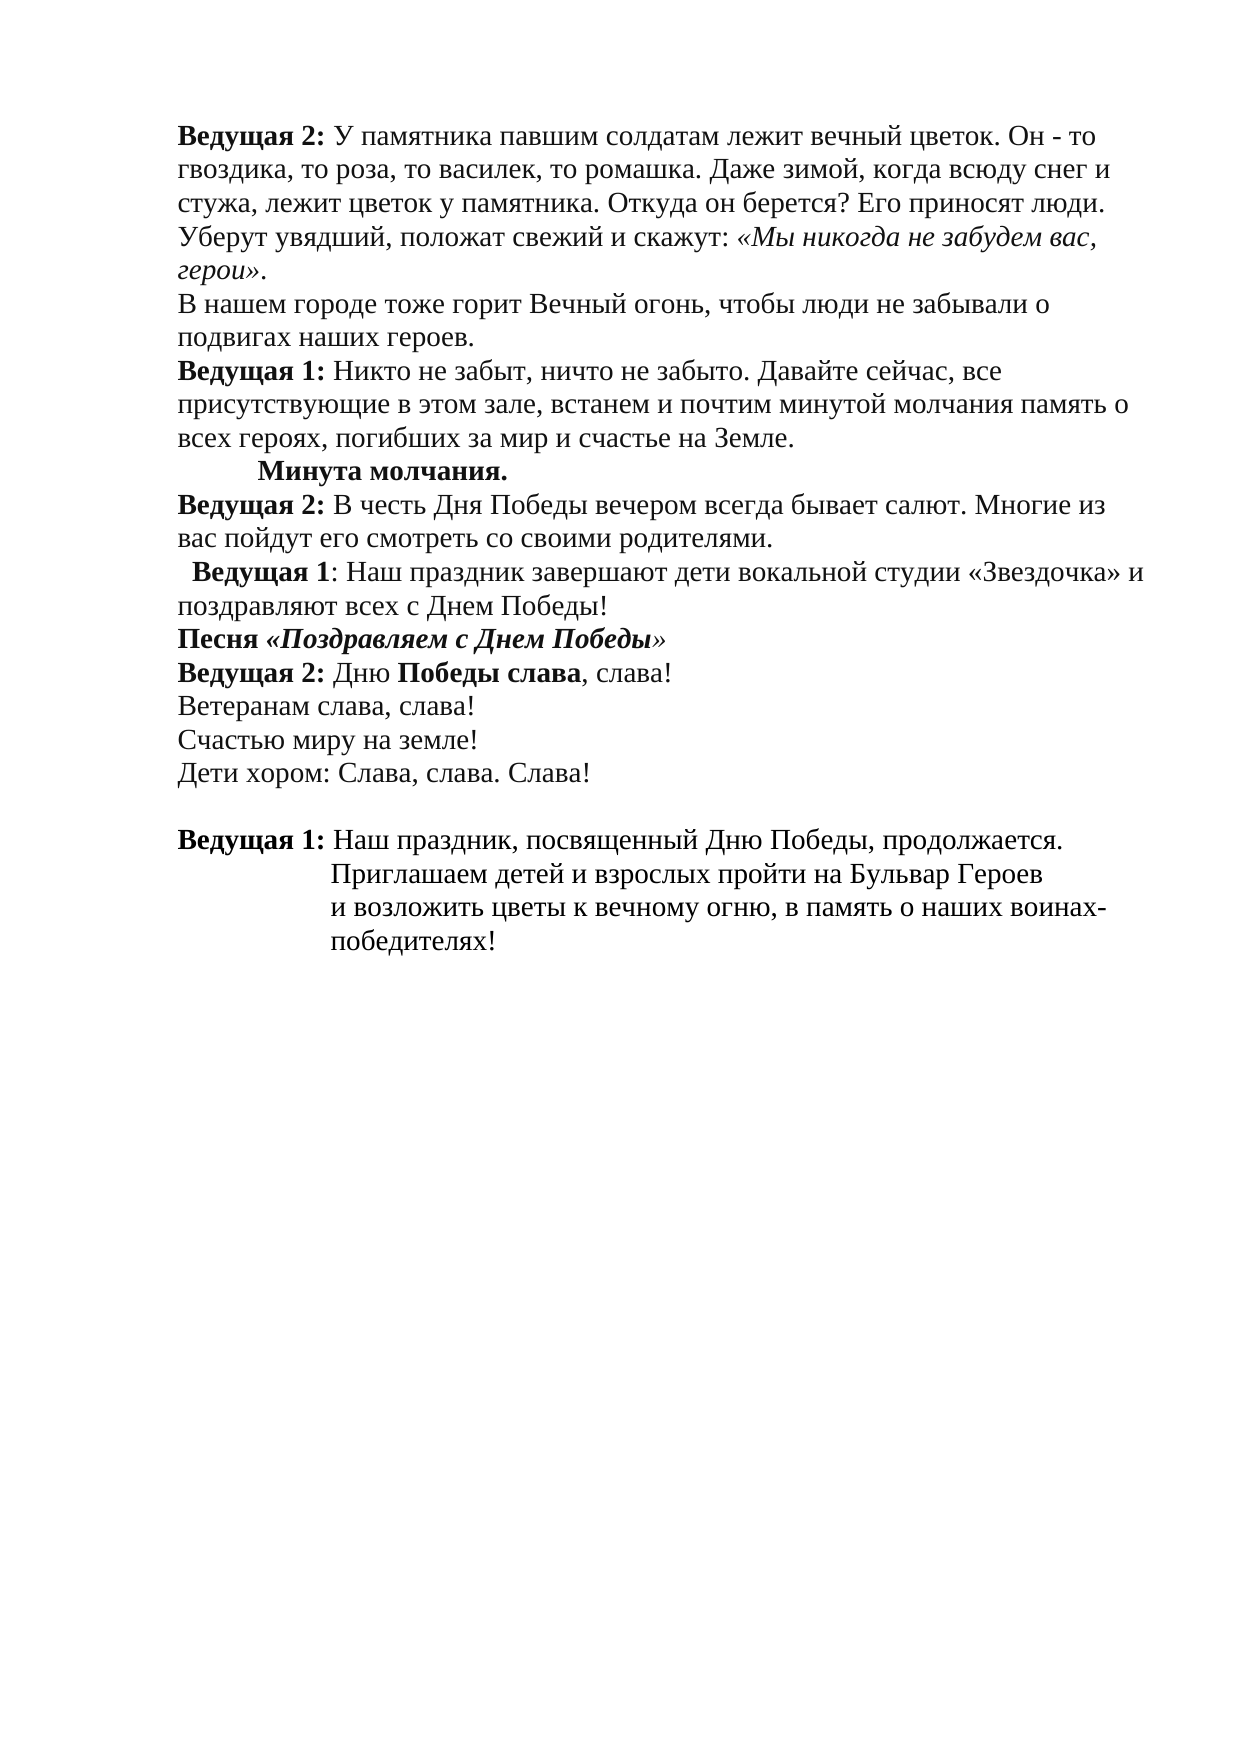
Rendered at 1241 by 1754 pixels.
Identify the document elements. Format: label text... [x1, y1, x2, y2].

text Счастью миру на земле! [177, 722, 1152, 755]
text Песня «Поздравляем с Днем Победы» [177, 621, 1152, 655]
text Ведущая 2: У памятника павшим солдатам лежит вечный цветок. Он - то гвоздика, то роза, то василек, то ромашка. Даже зимой, когда всюду снег и стужа, лежит цветок у памятника. Откуда он берется? Его приносят люди. Уберут увядший, положат свежий и скажут: «Мы никогда не забудем вас, герои». [177, 118, 1152, 286]
text Дети хором: Слава, слава. Слава! [177, 755, 1152, 789]
text Ведущая 2: Дню Победы слава, слава! [177, 655, 1152, 688]
text Ведущая 2: В честь Дня Победы вечером всегда бывает салют. Многие из вас пойдут его смотреть со своими родителями. [177, 487, 1152, 554]
text Ветеранам слава, слава! [177, 688, 1152, 722]
text Ведущая 1: Наш праздник завершают дети вокальной студии «Звездочка» и поздравляют всех с Днем Победы! [177, 554, 1152, 621]
text Ведущая 1: Никто не забыт, ничто не забыто. Давайте сейчас, все присутствующие в этом зале, встанем и почтим минутой молчания память о всех героях, погибших за мир и счастье на Земле. [177, 353, 1152, 453]
text победителях! [177, 923, 1152, 957]
text Ведущая 1: Наш праздник, посвященный Дню Победы, продолжается. [177, 822, 1152, 856]
text В нашем городе тоже горит Вечный огонь, чтобы люди не забывали о подвигах наших героев. [177, 286, 1152, 353]
text Приглашаем детей и взрослых пройти на Бульвар Героев [177, 856, 1152, 889]
text и возложить цветы к вечному огню, в память о наших воинах- [177, 889, 1152, 923]
text Минута молчания. [177, 453, 1152, 487]
